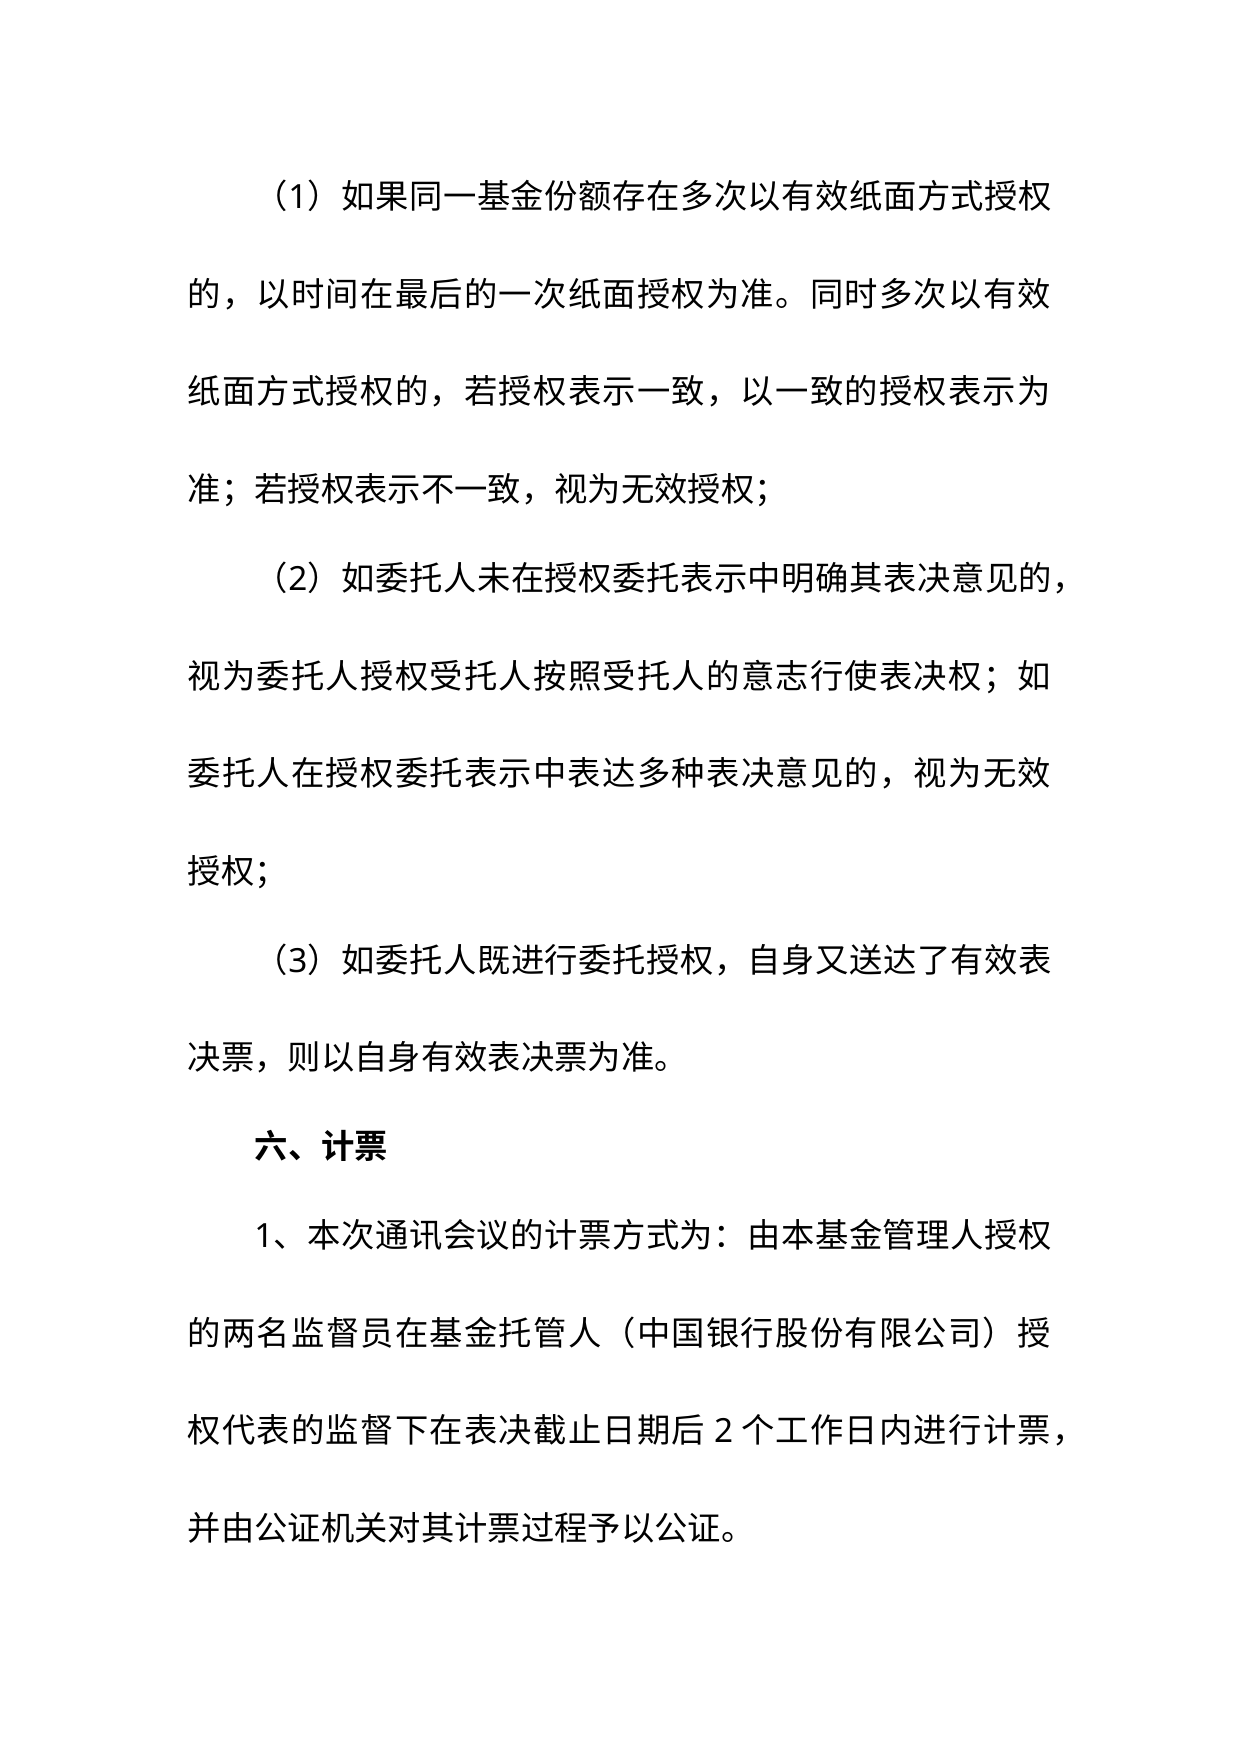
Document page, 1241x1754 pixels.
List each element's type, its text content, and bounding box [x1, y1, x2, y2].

title 六、计票 [187, 1112, 1053, 1177]
text （3）如委托人既进行委托授权，自身又送达了有效表决票，则以自身有效表决票为准。 [187, 925, 1053, 1088]
text （1）如果同一基金份额存在多次以有效纸面方式授权的，以时间在最后的一次纸面授权为准。同时多次以有效纸面方式授权的，若授权表示一致，以一致的授权表示为准；若授权表示不一致，视为无效授权； [187, 162, 1053, 519]
text （2）如委托人未在授权委托表示中明确其表决意见的，视为委托人授权受托人按照受托人的意志行使表决权；如委托人在授权委托表示中表达多种表决意见的，视为无效授权； [187, 543, 1053, 901]
text 1、本次通讯会议的计票方式为：由本基金管理人授权的两名监督员在基金托管人（中国银行股份有限公司）授权代表的监督下在表决截止日期后2个工作日内进行计票，并由公证机关对其计票过程予以公证。 [187, 1201, 1053, 1558]
